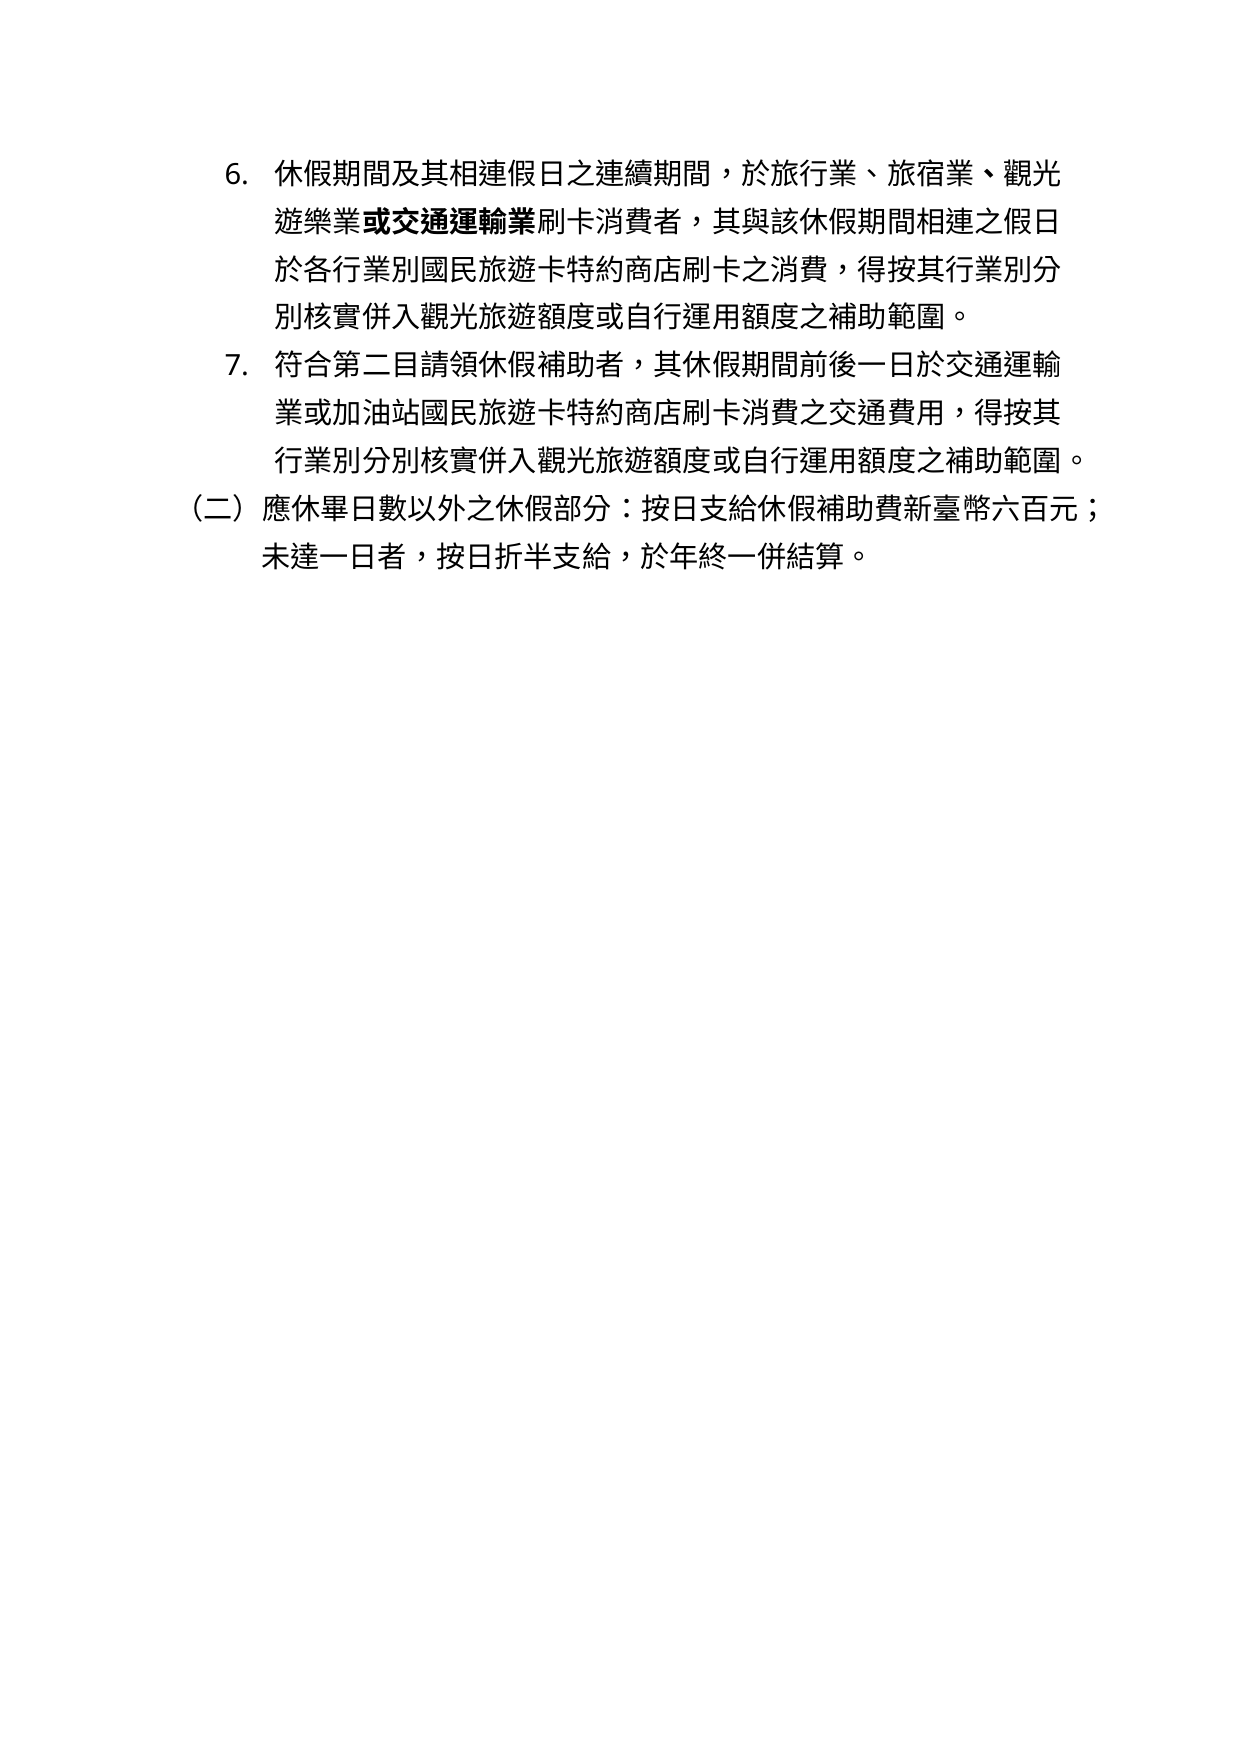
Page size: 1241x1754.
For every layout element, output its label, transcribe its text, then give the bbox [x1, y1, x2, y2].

list 休假期間及其相連假日之連續期間，於旅行業、旅宿業、觀光遊樂業或交通運輸業刷卡消費者，其與該休假期間相連之假日於各行業別國民旅遊卡特約商店刷卡之消費，得按其行業別分別核實併入觀光旅遊額度或自行運用額度之補助範圍。 [224, 146, 1081, 337]
list 符合第二目請領休假補助者，其休假期間前後一日於交通運輸業或加油站國民旅遊卡特約商店刷卡消費之交通費用，得按其行業別分別核實併入觀光旅遊額度或自行運用額度之補助範圍。 [224, 337, 1081, 481]
list 應休畢日數以外之休假部分：按日支給休假補助費新臺幣六百元；未達一日者，按日折半支給，於年終一併結算。 [174, 481, 1081, 577]
